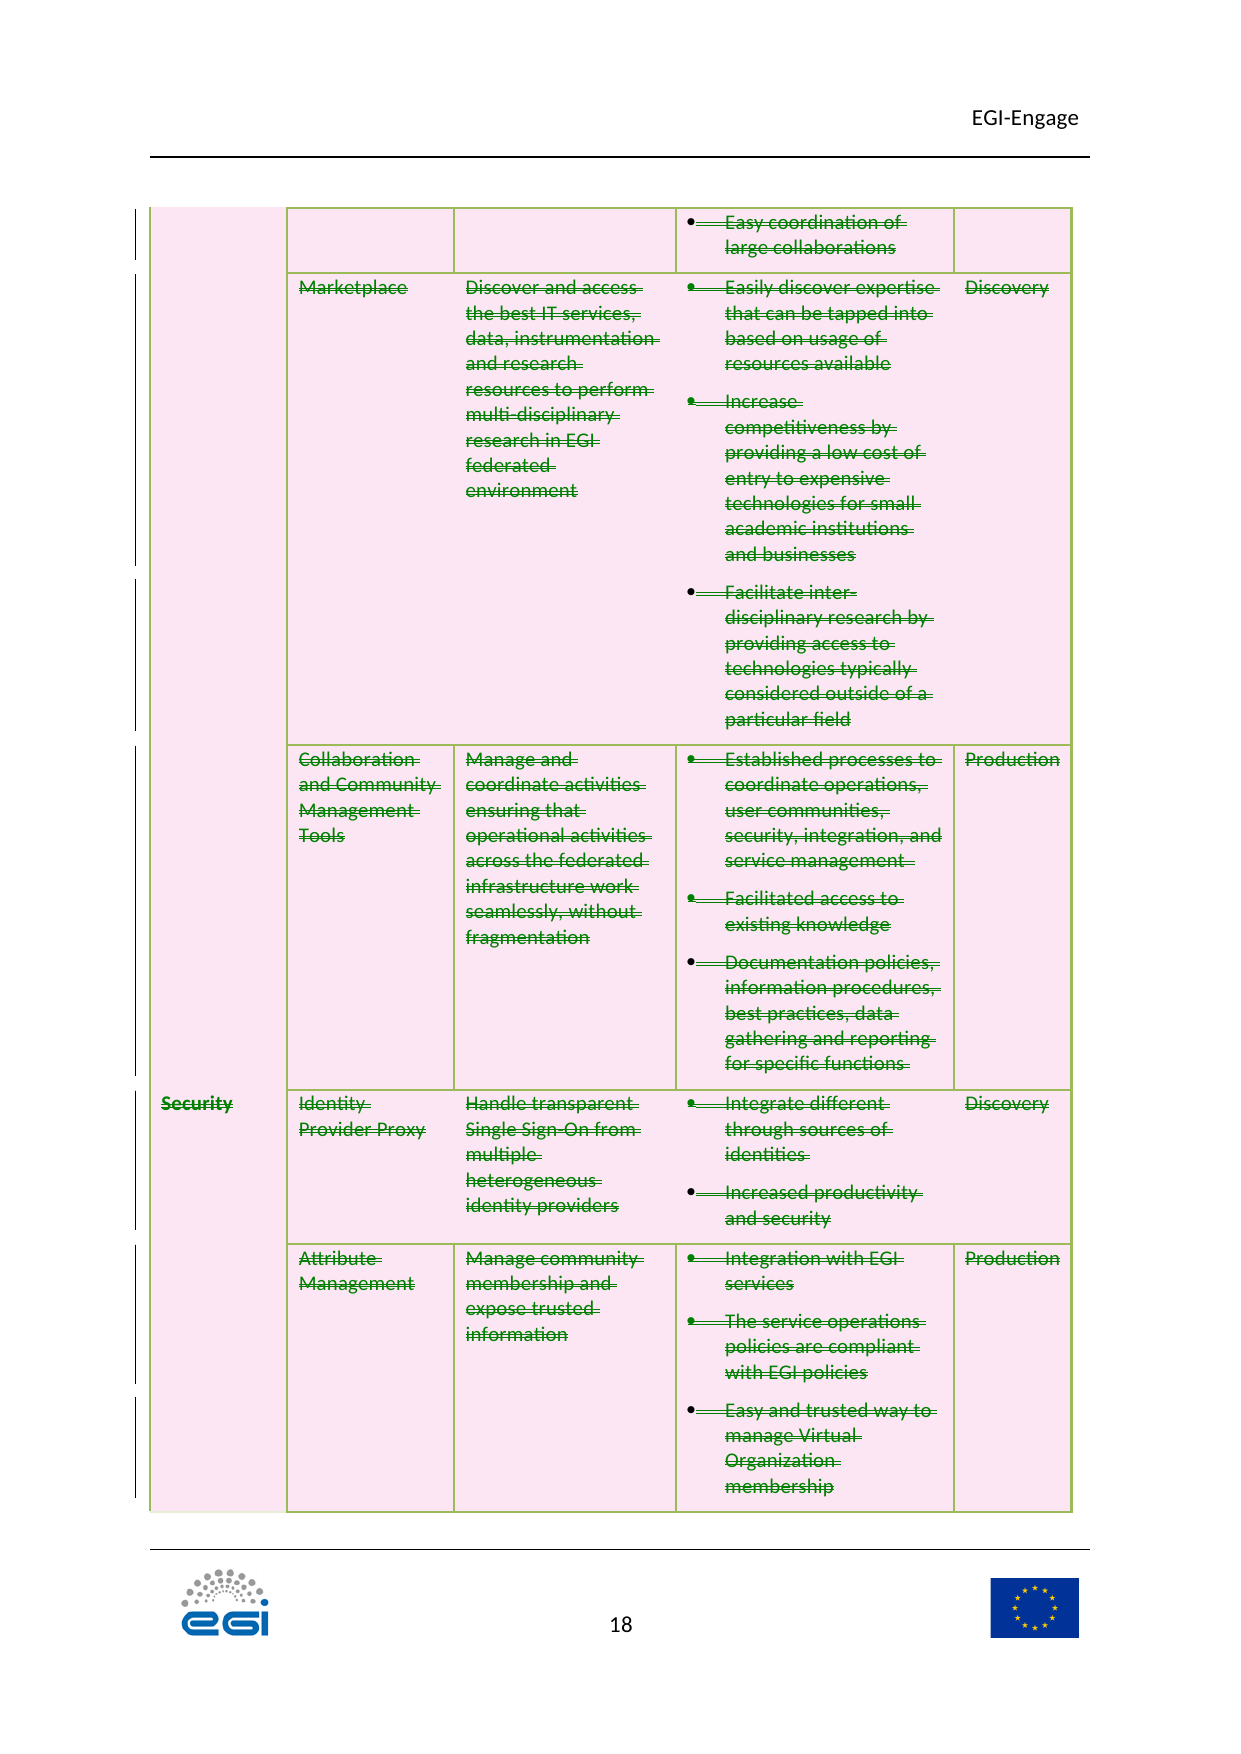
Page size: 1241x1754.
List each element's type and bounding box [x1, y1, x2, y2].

picture [990, 1578, 1079, 1638]
picture [161, 1567, 287, 1638]
